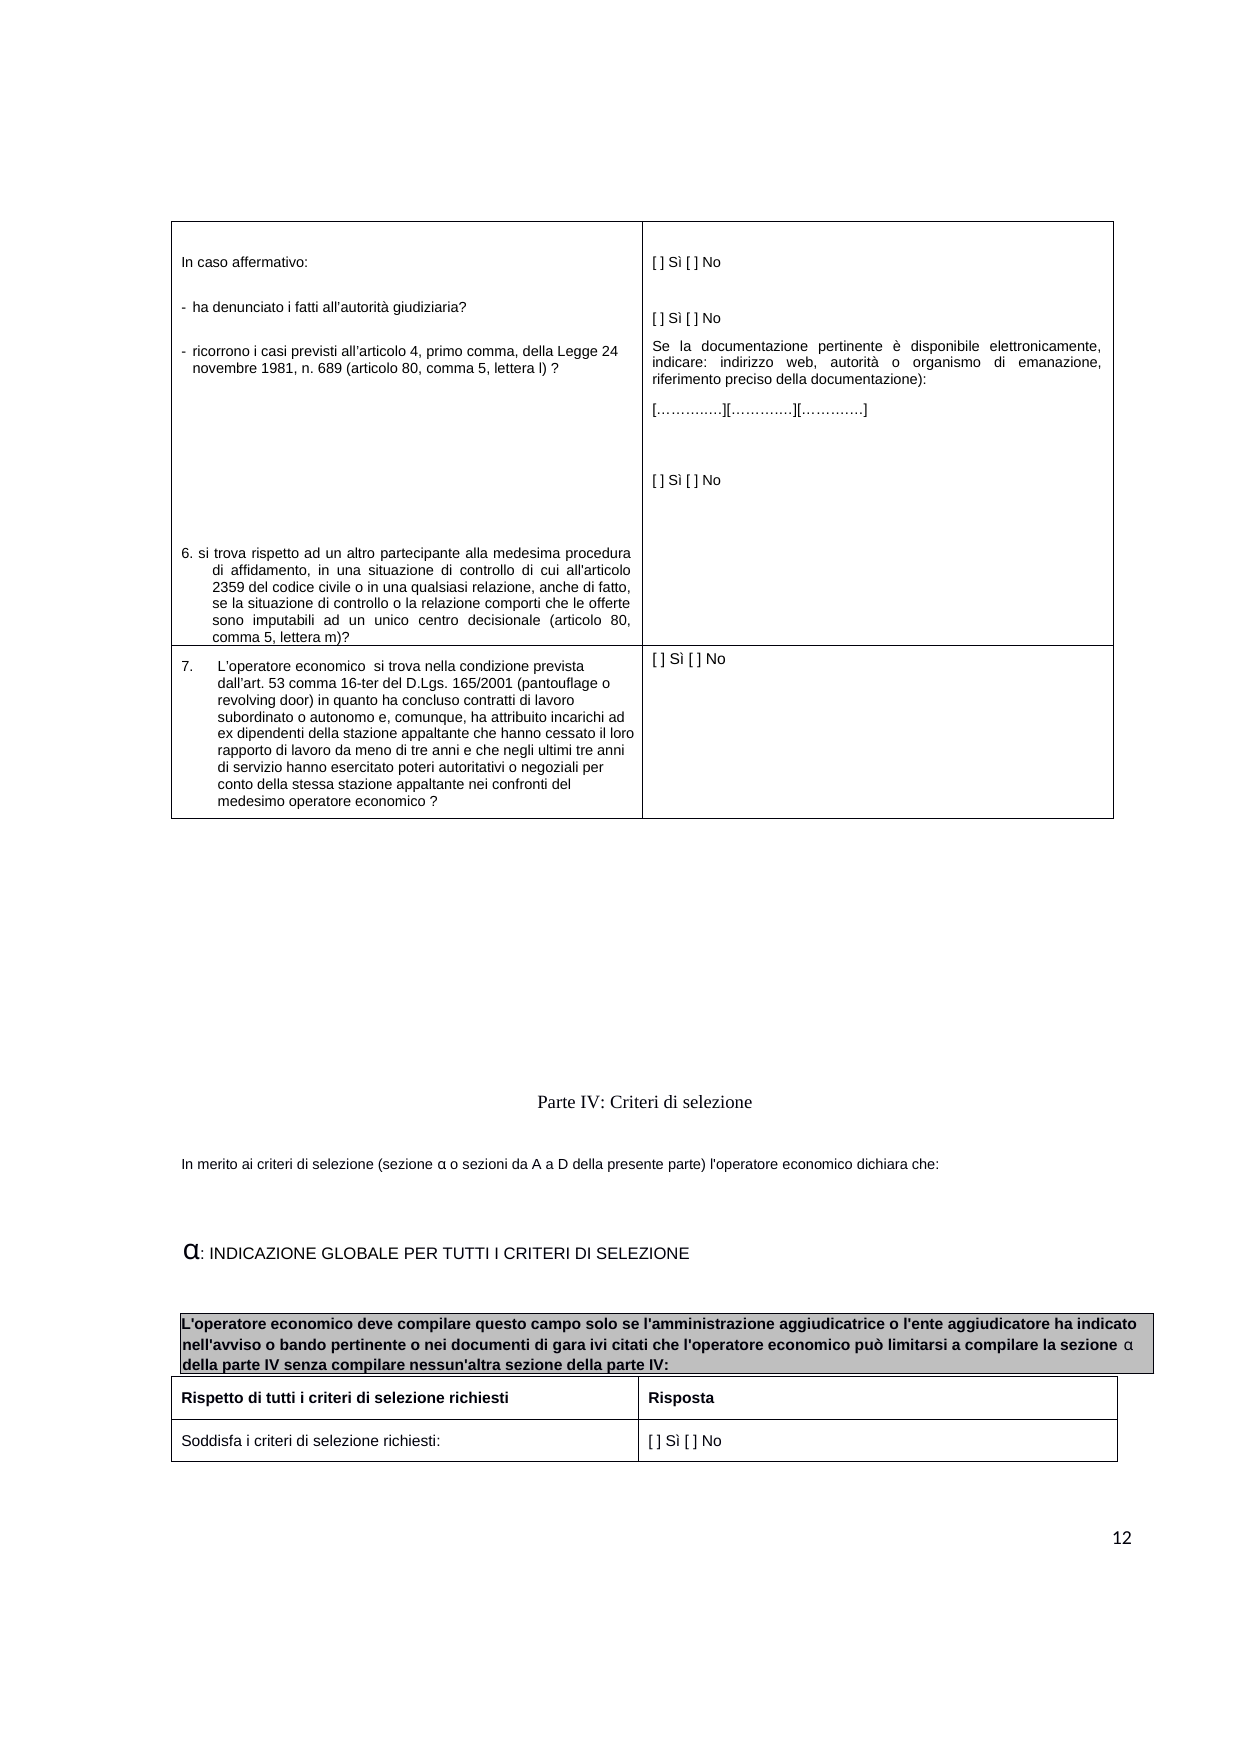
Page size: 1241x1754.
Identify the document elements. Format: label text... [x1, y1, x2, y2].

table_cell Soddisfa i criteri di selezione richiesti: [172, 1420, 638, 1461]
text L'operatore economico deve compilare questo campo solo se l'amministrazione aggiudicatrice o l'ente aggiudicatore ha indicato nell'avviso o bando pertinente o nei documenti di gara ivi citati che l'operatore economico può limitarsi a compilare la sezione α della parte IV senza compilare nessun'altra sezione della parte IV: [181, 1314, 1153, 1373]
table_header Rispetto di tutti i criteri di selezione richiesti [172, 1377, 638, 1418]
table_header [ ] Sì [ ] No [ ] Sì [ ] No Se la documentazione pertinente è disponibile elettronicamente, indicare: indirizzo web, autorità o organismo di emanazione, riferimento preciso della documentazione): [………..…][……….…][……….…] [ ] Sì [ ] No [643, 222, 1113, 645]
table_header In caso affermativo: ha denunciato i fatti all’autorità giudiziaria? ricorrono i casi previsti all’articolo 4, primo comma, della Legge 24 novembre 1981, n. 689 (articolo 80, comma 5, lettera l) ? 6. si trova rispetto ad un altro partecipante alla medesima procedura di affidamento, in una situazione di controllo di cui all'articolo 2359 del codice civile o in una qualsiasi relazione, anche di fatto, se la situazione di controllo o la relazione comporti che le offerte sono imputabili ad un unico centro decisionale (articolo 80, comma 5, lettera m)? [172, 222, 642, 645]
subtitle Parte IV: Criteri di selezione [182, 1091, 1107, 1112]
text α: INDICAZIONE GLOBALE PER TUTTI I CRITERI DI SELEZIONE [182, 1229, 1166, 1268]
text In merito ai criteri di selezione (sezione α o sezioni da A a D della presente parte) l'operatore economico dichiara che: [181, 1154, 1166, 1173]
table_cell [ ] Sì [ ] No [643, 646, 1113, 818]
table_cell 7. L’operatore economico si trova nella condizione prevista dall’art. 53 comma 16-ter del D.Lgs. 165/2001 (pantouflage o revolving door) in quanto ha concluso contratti di lavoro subordinato o autonomo e, comunque, ha attribuito incarichi ad ex dipendenti della stazione appaltante che hanno cessato il loro rapporto di lavoro da meno di tre anni e che negli ultimi tre anni di servizio hanno esercitato poteri autoritativi o negoziali per conto della stessa stazione appaltante nei confronti del medesimo operatore economico ? [172, 646, 642, 818]
table_cell [ ] Sì [ ] No [639, 1420, 1117, 1461]
table_header Risposta [639, 1377, 1117, 1418]
